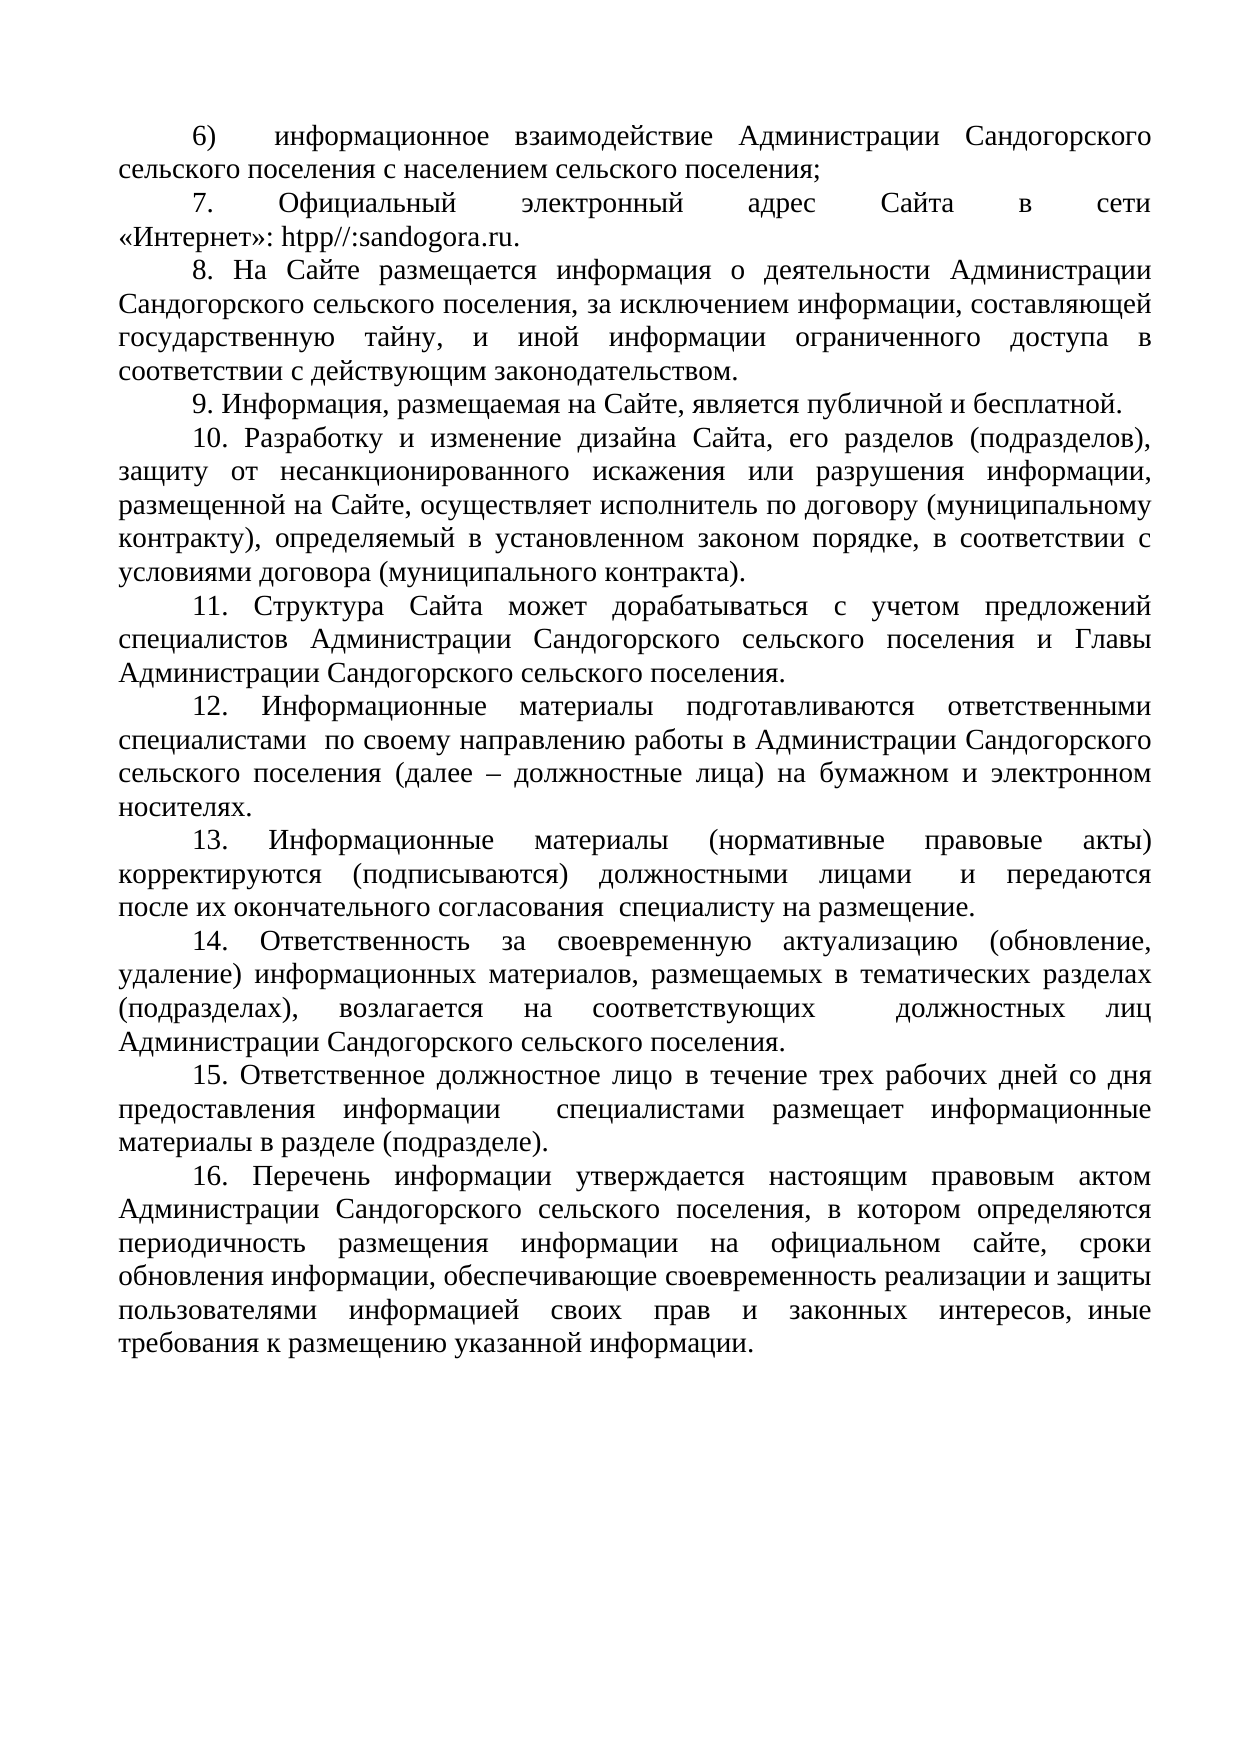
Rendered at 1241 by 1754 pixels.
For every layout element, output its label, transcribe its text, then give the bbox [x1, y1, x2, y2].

text 7. Официальный электронный адрес Сайта в сети «Интернет»: htpp//:sandogora.ru. [118, 185, 1152, 252]
text 15. Ответственное должностное лицо в течение трех рабочих дней со дня предоставления информации специалистами размещает информационные материалы в разделе (подразделе). [118, 1057, 1152, 1158]
text 16. Перечень информации утверждается настоящим правовым актом Администрации Сандогорского сельского поселения, в котором определяются периодичность размещения информации на официальном сайте, сроки обновления информации, обеспечивающие своевременность реализации и защиты пользователями информацией своих прав и законных интересов, иные требования к размещению указанной информации. [118, 1158, 1152, 1359]
text 12. Информационные материалы подготавливаются ответственными специалистами по своему направлению работы в Администрации Сандогорского сельского поселения (далее – должностные лица) на бумажном и электронном носителях. [118, 688, 1152, 822]
text 9. Информация, размещаемая на Сайте, является публичной и бесплатной. [118, 386, 1152, 420]
text 8. На Сайте размещается информация о деятельности Администрации Сандогорского сельского поселения, за исключением информации, составляющей государственную тайну, и иной информации ограниченного доступа в соответствии с действующим законодательством. [118, 252, 1152, 386]
text 10. Разработку и изменение дизайна Сайта, его разделов (подразделов), защиту от несанкционированного искажения или разрушения информации, размещенной на Сайте, осуществляет исполнитель по договору (муниципальному контракту), определяемый в установленном законом порядке, в соответствии с условиями договора (муниципального контракта). [118, 420, 1152, 588]
text 11. Структура Сайта может дорабатываться с учетом предложений специалистов Администрации Сандогорского сельского поселения и Главы Администрации Сандогорского сельского поселения. [118, 588, 1152, 688]
text 6) информационное взаимодействие Администрации Сандогорского сельского поселения с населением сельского поселения; [118, 118, 1152, 185]
text 13. Информационные материалы (нормативные правовые акты) корректируются (подписываются) должностными лицами и передаются после их окончательного согласования специалисту на размещение. [118, 822, 1152, 923]
text 14. Ответственность за своевременную актуализацию (обновление, удаление) информационных материалов, размещаемых в тематических разделах (подразделах), возлагается на соответствующих должностных лиц Администрации Сандогорского сельского поселения. [118, 923, 1152, 1057]
